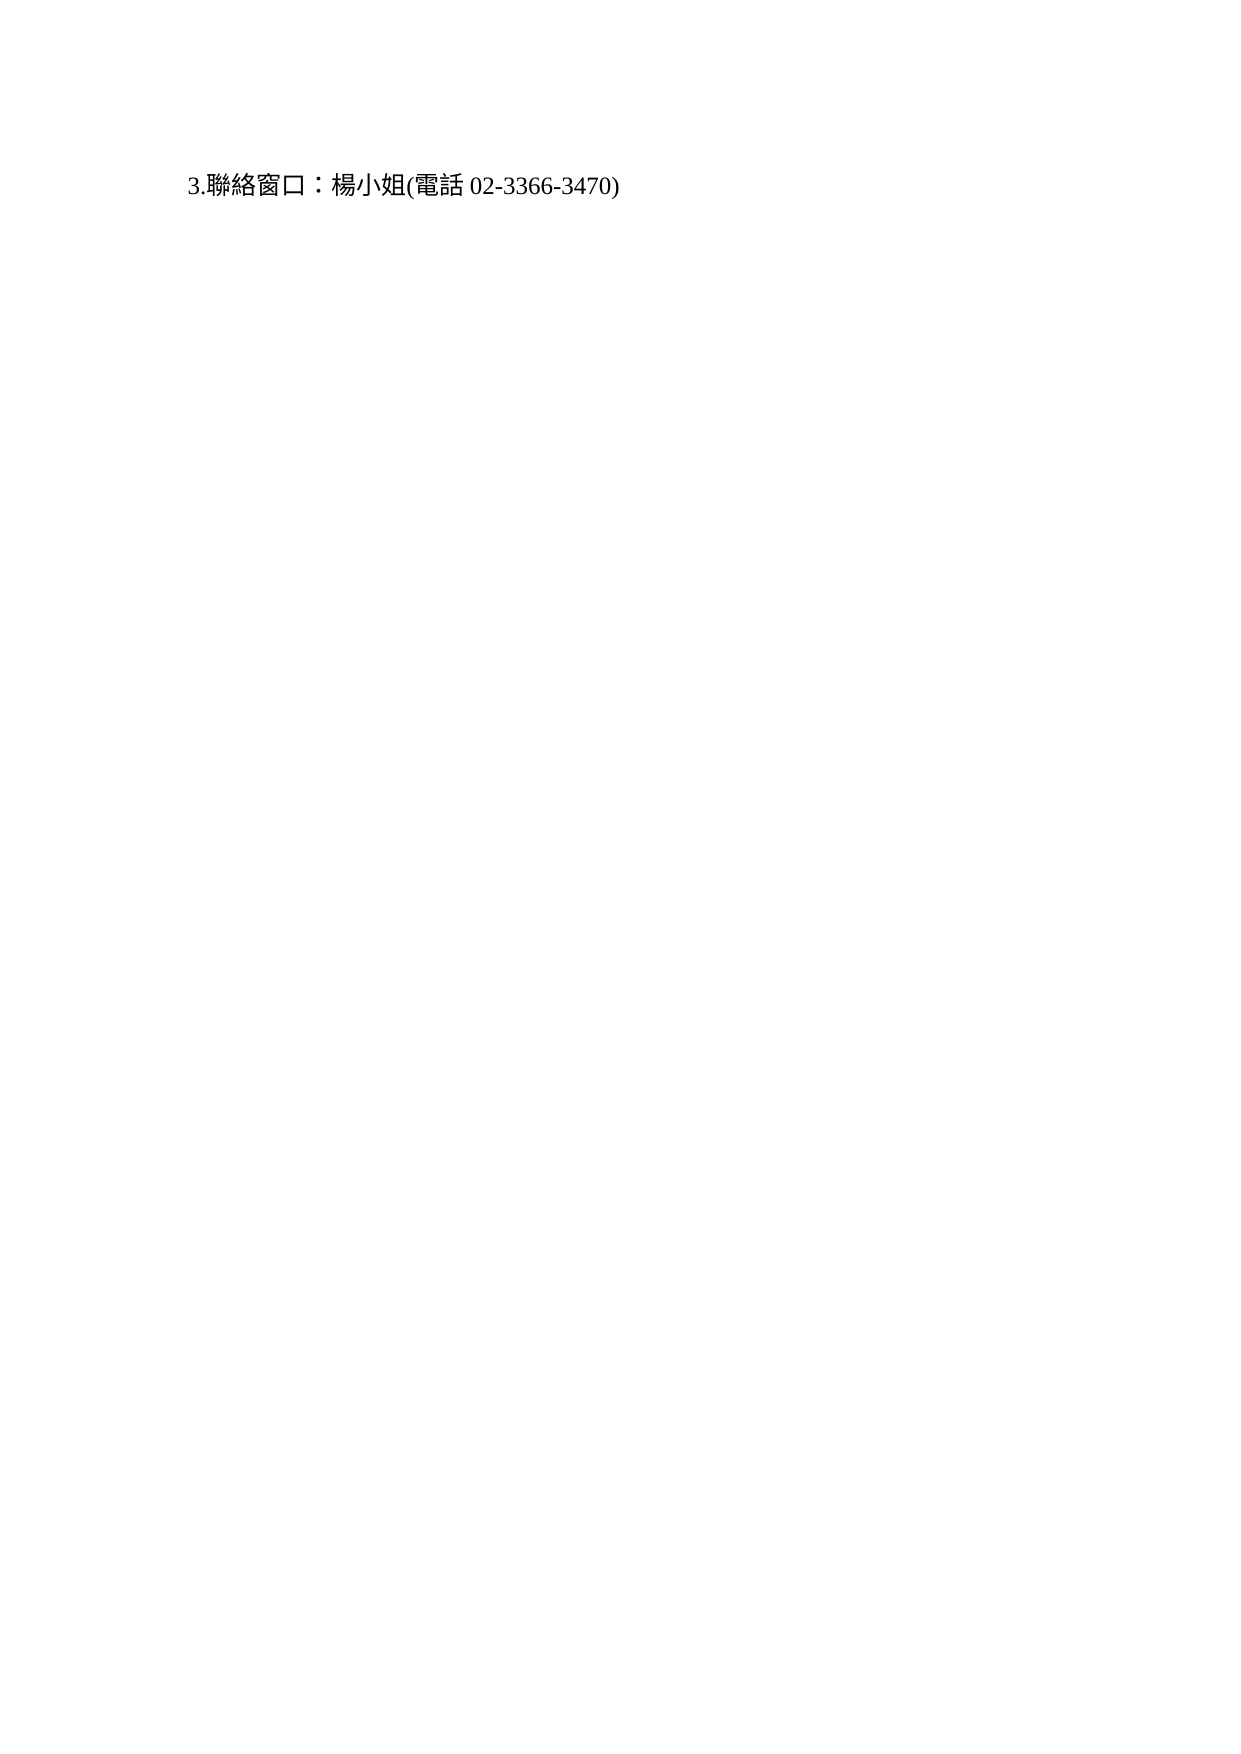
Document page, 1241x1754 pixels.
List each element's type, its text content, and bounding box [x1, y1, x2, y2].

text 3.聯絡窗口：楊小姐(電話02-3366-3470) [187, 164, 1053, 202]
